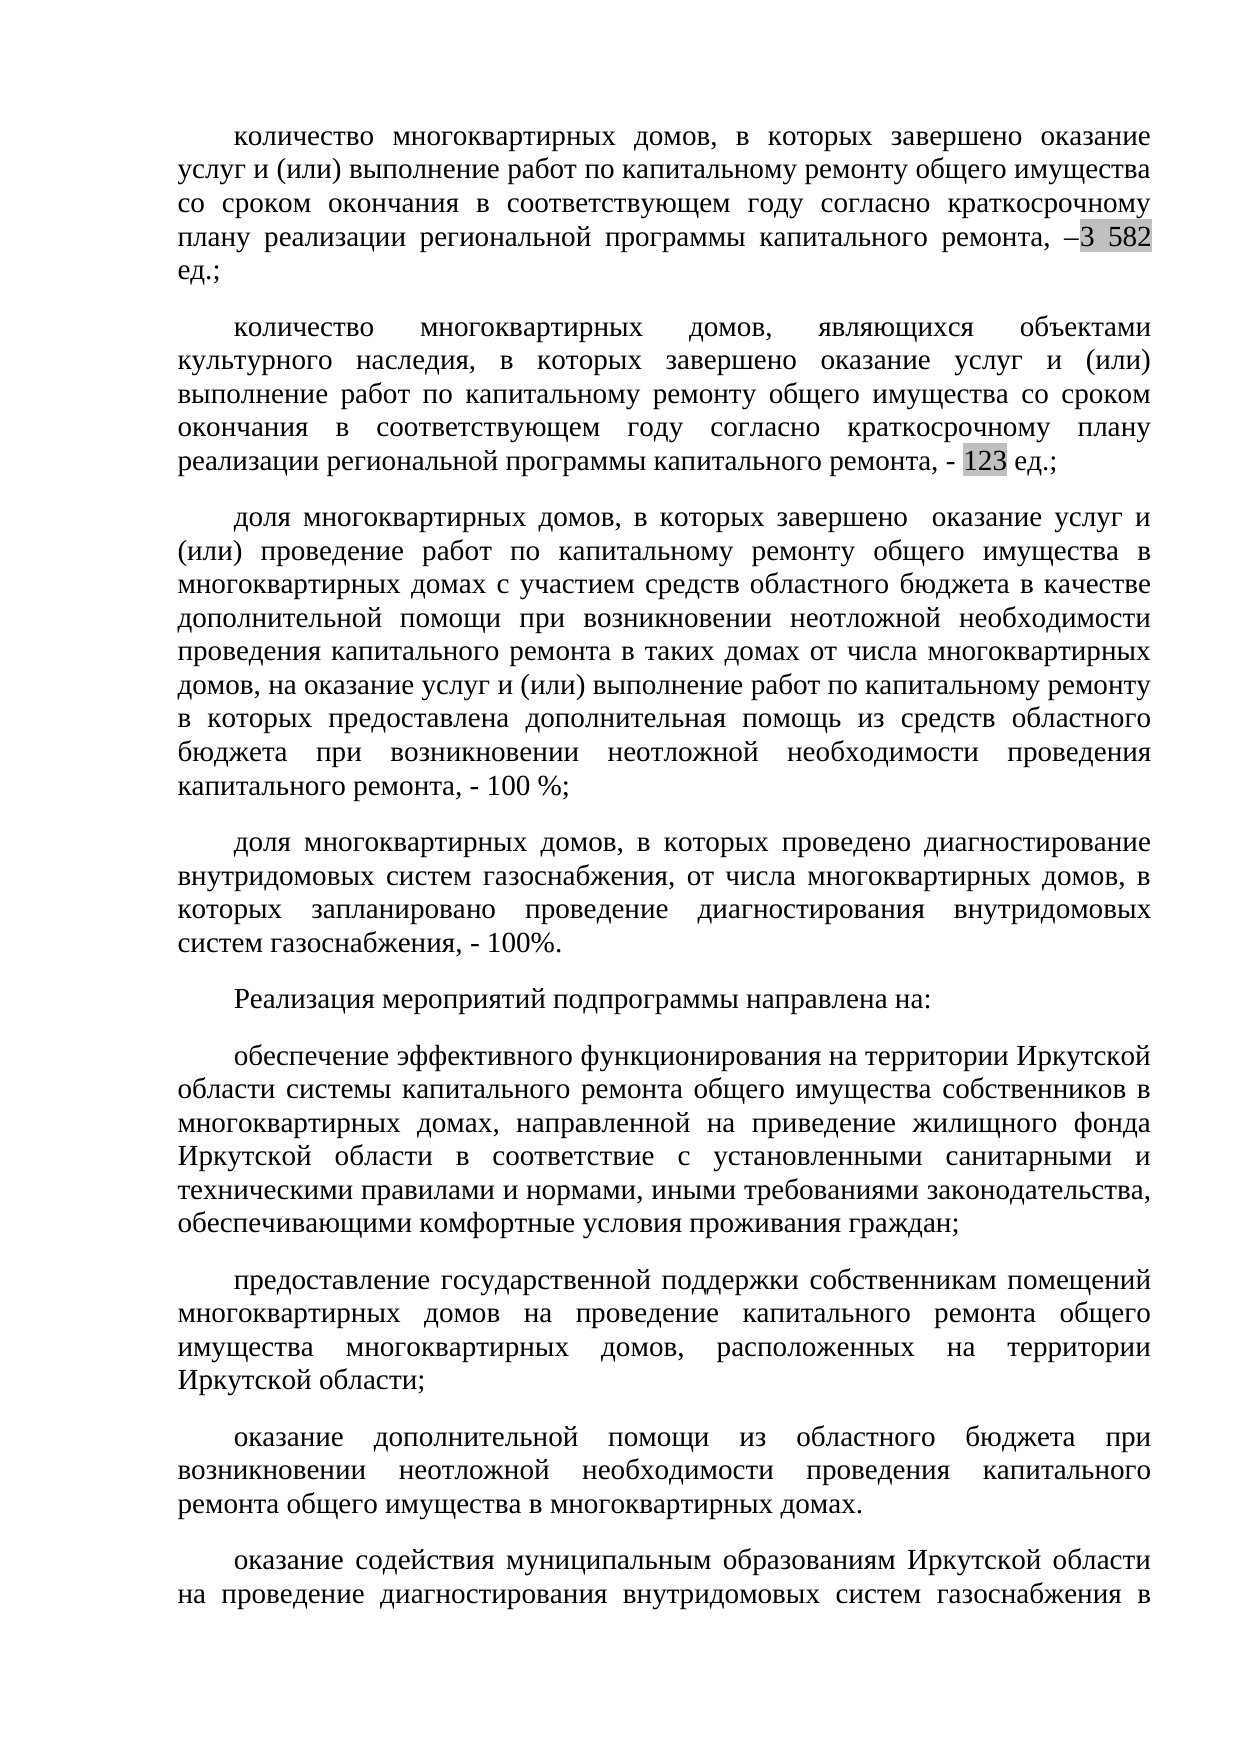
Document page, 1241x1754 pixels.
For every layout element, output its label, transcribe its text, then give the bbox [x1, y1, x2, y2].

text предоставление государственной поддержки собственникам помещений многоквартирных домов на проведение капитального ремонта общего имущества многоквартирных домов, расположенных на территории Иркутской области; [177, 1262, 1152, 1396]
text количество многоквартирных домов, в которых завершено оказание услуг и (или) выполнение работ по капитальному ремонту общего имущества со сроком окончания в соответствующем году согласно краткосрочному плану реализации региональной программы капитального ремонта, –3 582 ед.; [177, 118, 1152, 286]
text доля многоквартирных домов, в которых проведено диагностирование внутридомовых систем газоснабжения, от числа многоквартирных домов, в которых запланировано проведение диагностирования внутридомовых систем газоснабжения, - 100%. [177, 824, 1152, 958]
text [177, 1542, 1152, 1609]
text количество многоквартирных домов, являющихся объектами культурного наследия, в которых завершено оказание услуг и (или) выполнение работ по капитальному ремонту общего имущества со сроком окончания в соответствующем году согласно краткосрочному плану реализации региональной программы капитального ремонта, - 123 ед.; [177, 309, 1152, 476]
text доля многоквартирных домов, в которых завершено оказание услуг и (или) проведение работ по капитальному ремонту общего имущества в многоквартирных домах с участием средств областного бюджета в качестве дополнительной помощи при возникновении неотложной необходимости проведения капитального ремонта в таких домах от числа многоквартирных домов, на оказание услуг и (или) выполнение работ по капитальному ремонту в которых предоставлена дополнительная помощь из средств областного бюджета при возникновении неотложной необходимости проведения капитального ремонта, - 100 %; [177, 499, 1152, 801]
text Реализация мероприятий подпрограммы направлена на: [177, 981, 1152, 1015]
text обеспечение эффективного функционирования на территории Иркутской области системы капитального ремонта общего имущества собственников в многоквартирных домах, направленной на приведение жилищного фонда Иркутской области в соответствие с установленными санитарными и техническими правилами и нормами, иными требованиями законодательства, обеспечивающими комфортные условия проживания граждан; [177, 1038, 1152, 1239]
text оказание дополнительной помощи из областного бюджета при возникновении неотложной необходимости проведения капитального ремонта общего имущества в многоквартирных домах. [177, 1419, 1152, 1519]
